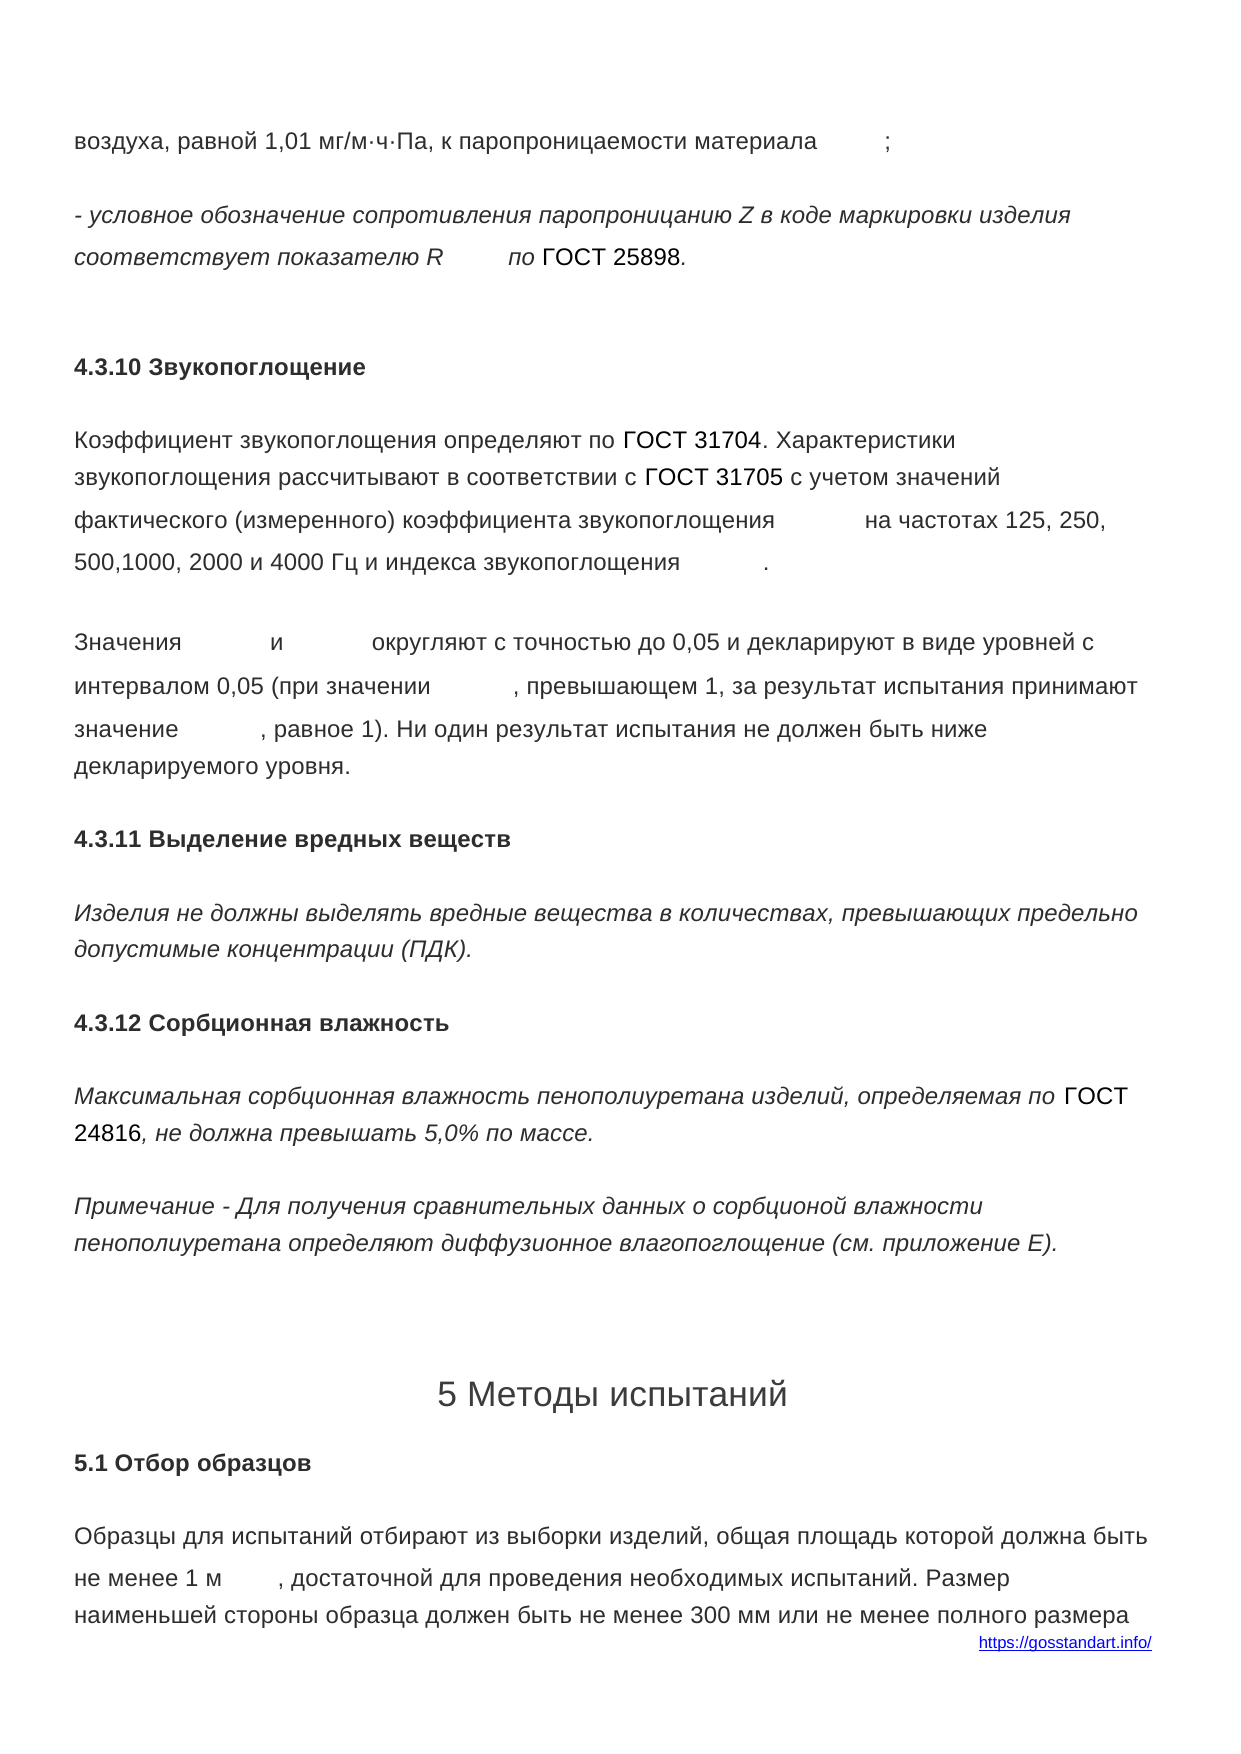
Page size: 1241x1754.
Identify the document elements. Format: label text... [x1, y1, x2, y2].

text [74, 1440, 1152, 1628]
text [74, 118, 1152, 343]
text 4.3.12 Сорбционная влажность Максимальная сорбционная влажность пенополиуретана изделий, определяемая по ГОСТ 24816, не должна превышать 5,0% по массе. Примечание - Для получения сравнительных данных о сорбционой влажности пенополиуретана определяют диффузионное влагопоглощение (см. приложение Е). [74, 999, 1152, 1329]
subtitle 5 Методы испытаний [74, 1373, 1152, 1414]
text 4.3.11 Выделение вредных веществ Изделия не должны выделять вредные вещества в количествах, превышающих предельно допустимые концентрации (ПДК). [74, 816, 1152, 999]
text 4.3.10 Звукопоглощение Коэффициент звукопоглощения определяют по ГОСТ 31704. Характеристики звукопоглощения рассчитывают в соответствии с ГОСТ 31705 с учетом значений фактического (измеренного) коэффициента звукопоглощения на частотах 125, 250, 500,1000, 2000 и 4000 Гц и индекса звукопоглощения . Значения и округляют с точностью до 0,05 и декларируют в виде уровней с интервалом 0,05 (при значении , превышающем 1, за результат испытания принимают значение , равное 1). Ни один результат испытания не должен быть ниже декларируемого уровня. [74, 343, 1152, 816]
